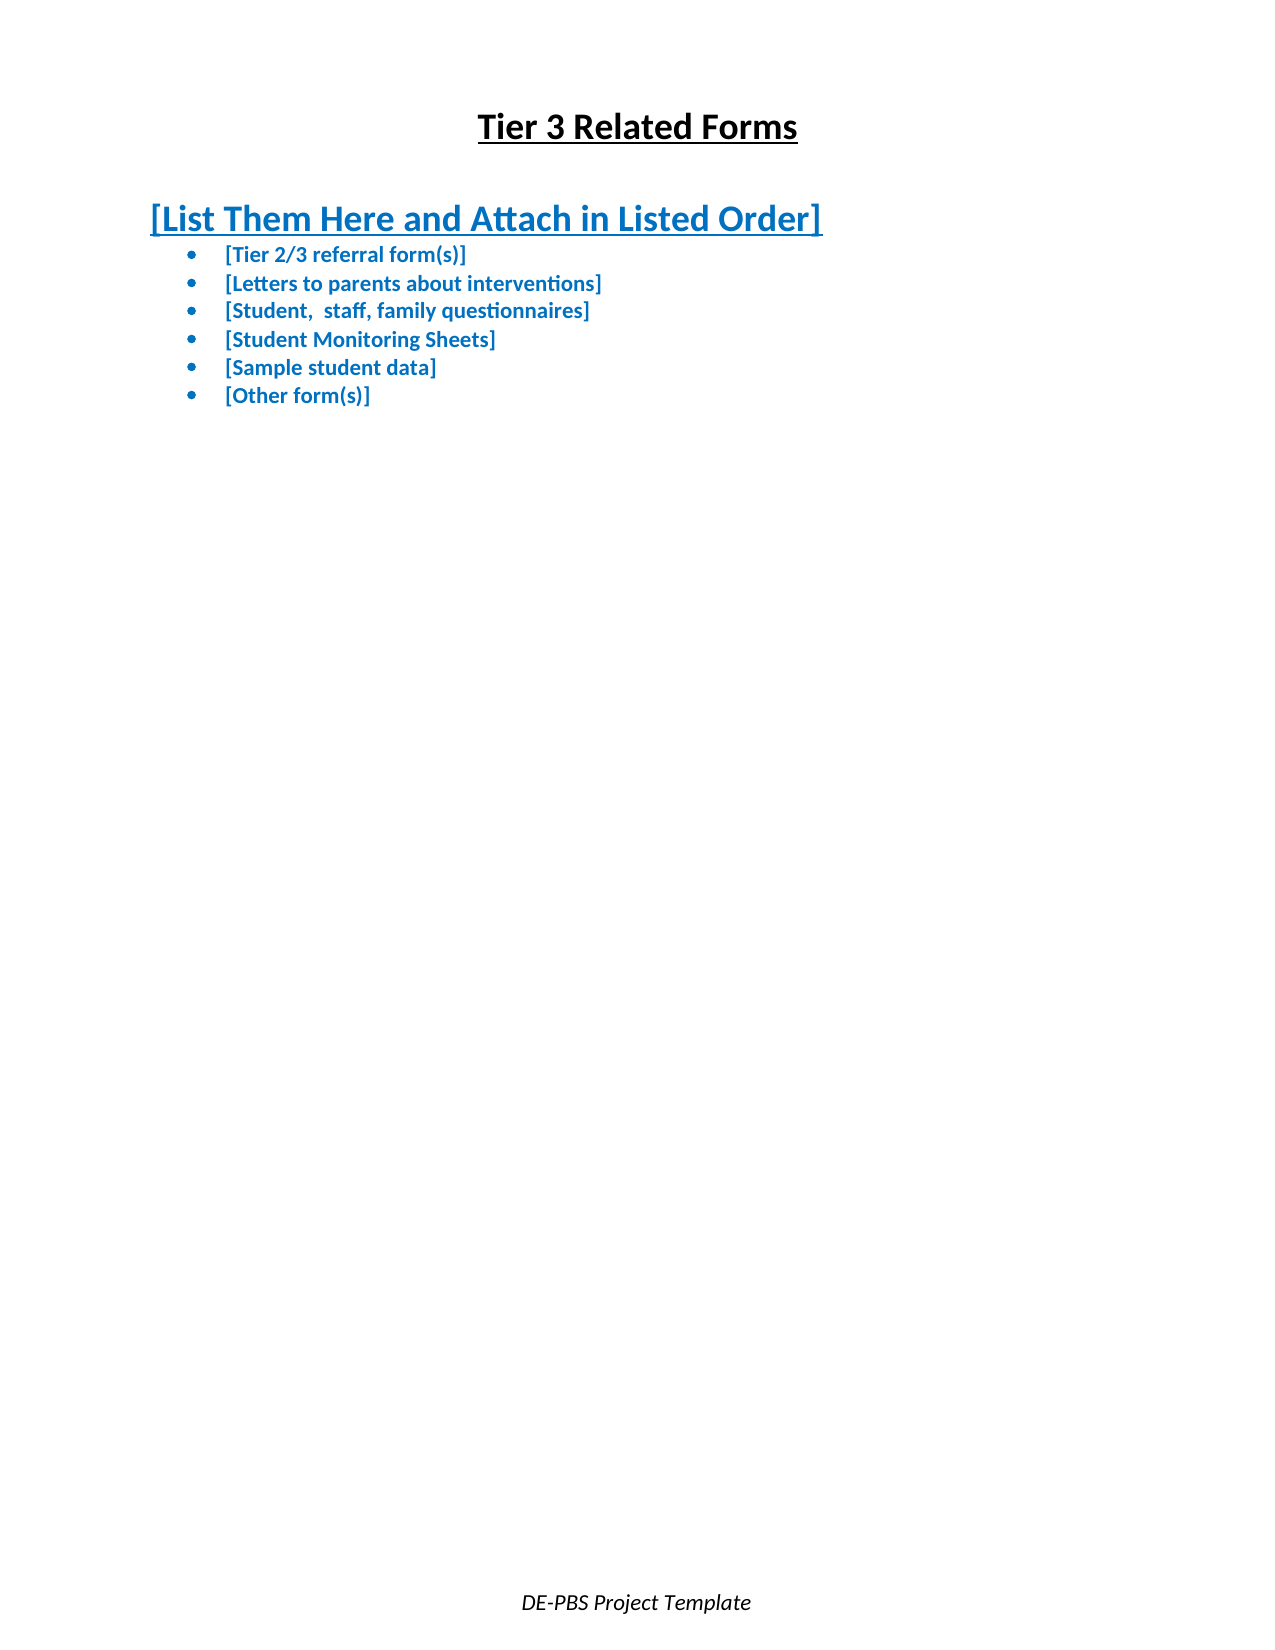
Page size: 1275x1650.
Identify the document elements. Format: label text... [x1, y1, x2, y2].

list [Student Monitoring Sheets] [187, 325, 1125, 353]
list [Student, staff, family questionnaires] [187, 297, 1125, 325]
list [Sample student data] [187, 353, 1125, 381]
text [List Them Here and Attach in Listed Order] [150, 195, 1125, 241]
text Tier 3 Related Forms [150, 103, 1125, 149]
list [Tier 2/3 referral form(s)] [187, 241, 1125, 269]
list [Other form(s)] [187, 381, 1125, 409]
list [Letters to parents about interventions] [187, 269, 1125, 297]
